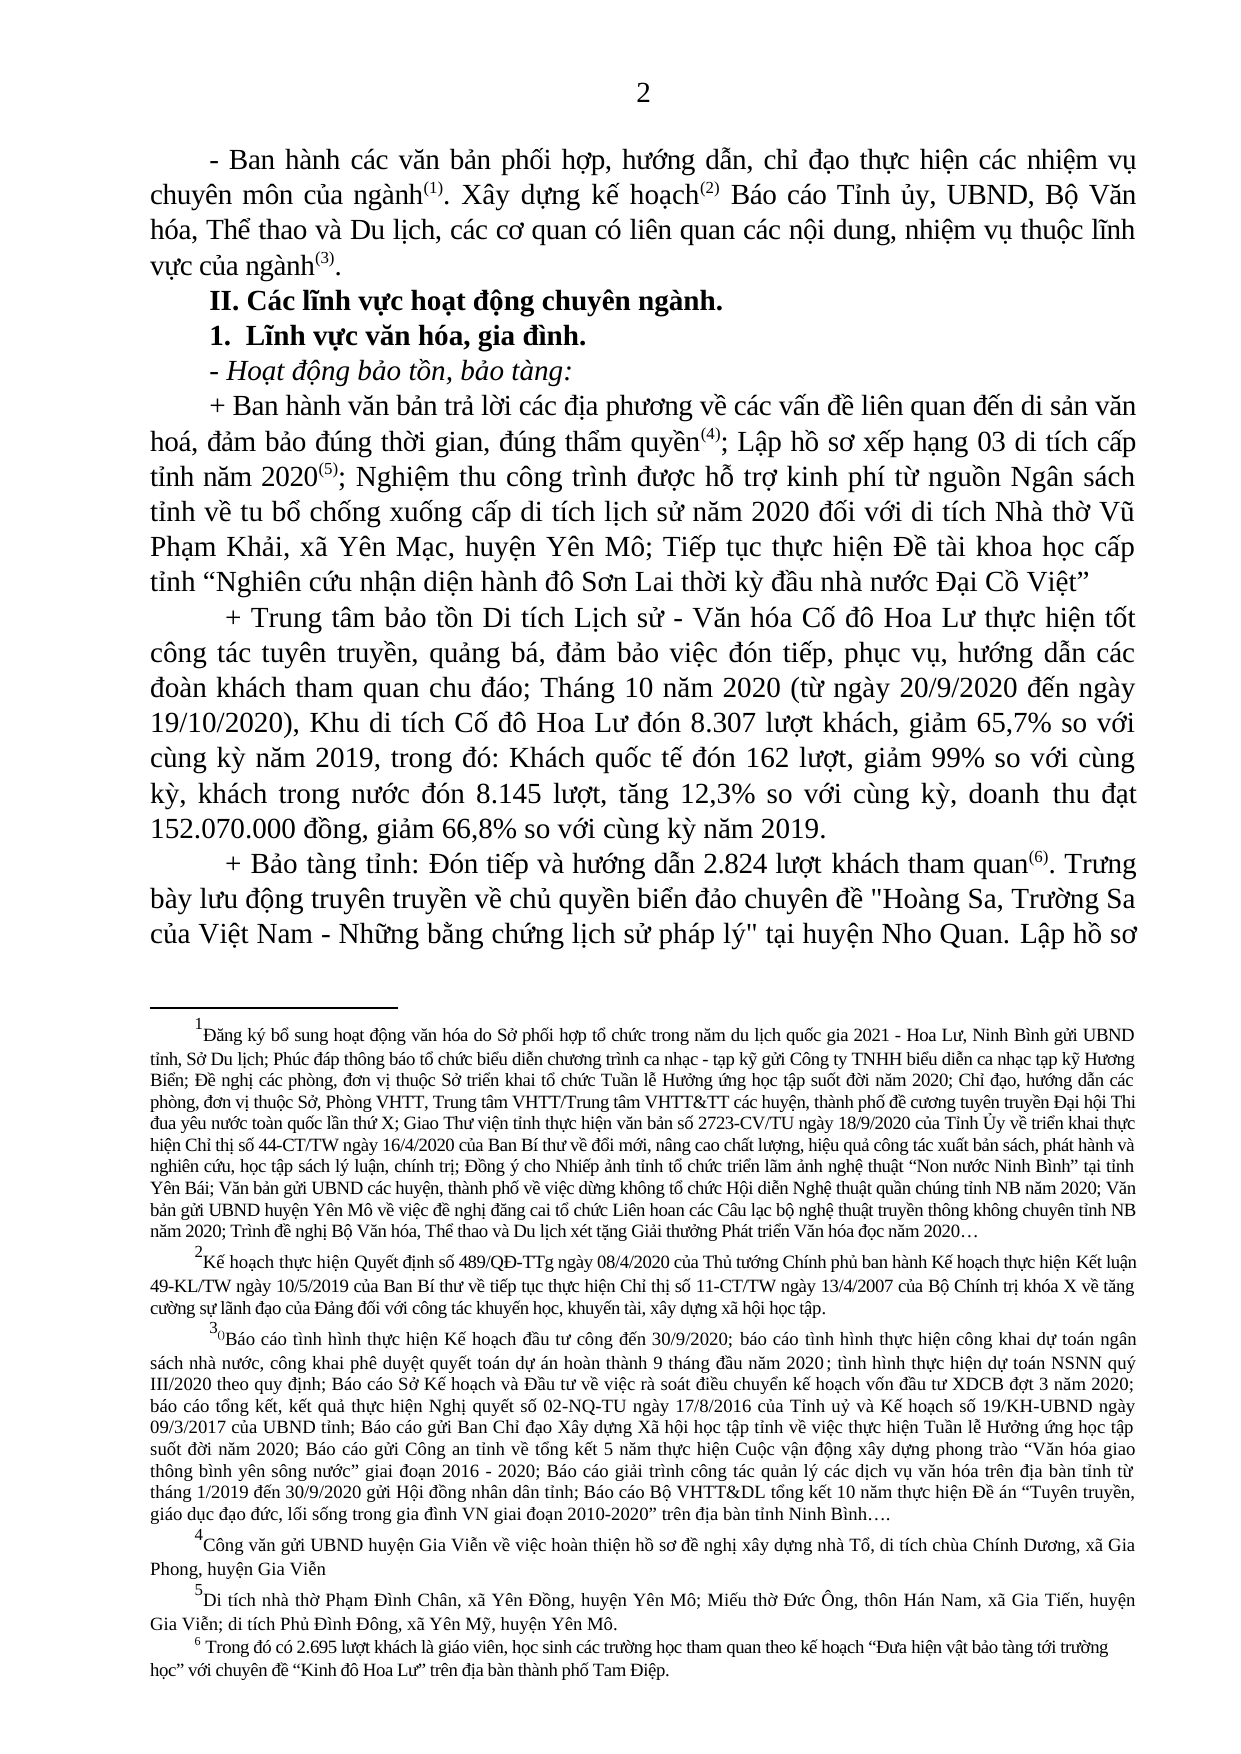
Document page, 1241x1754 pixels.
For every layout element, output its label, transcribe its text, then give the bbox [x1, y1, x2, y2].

text - Ban hành các văn bản phối hợp, hướng dẫn, chỉ đạo thực hiện các nhiệm vụ chuyên môn của ngành(). Xây dựng kế hoạch() Báo cáo Tỉnh ủy, UBND, Bộ Văn hóa, Thể thao và Du lịch, các cơ quan có liên quan các nội dung, nhiệm vụ thuộc lĩnh vực của ngành(). [150, 142, 1137, 281]
text + Ban hành văn bản trả lời các địa phương về các vấn đề liên quan đến di sản văn hoá, đảm bảo đúng thời gian, đúng thẩm quyền(); Lập hồ sơ xếp hạng 03 di tích cấp tỉnh năm 2020(); Nghiệm thu công trình được hỗ trợ kinh phí từ nguồn Ngân sách tỉnh về tu bổ chống xuống cấp di tích lịch sử năm 2020 đối với di tích Nhà thờ Vũ Phạm Khải, xã Yên Mạc, huyện Yên Mô; Tiếp tục thực hiện Đề tài khoa học cấp tỉnh “Nghiên cứu nhận diện hành đô Sơn Lai thời kỳ đầu nhà nước Đại Cồ Việt” [150, 388, 1137, 598]
text + Bảo tàng tỉnh: Đón tiếp và hướng dẫn 2.824 lượt khách tham quan(). Trưng bày lưu động truyên truyền về chủ quyền biển đảo chuyên đề "Hoàng Sa, Trường Sa của Việt Nam - Những bằng chứng lịch sử pháp lý" tại huyện Nho Quan. Lập hồ sơ khoa học cho các hiện vật(); Bảo quản thường xuyên các hiện vật đang lưu giữ trong kho và phần trưng bày. [150, 846, 1137, 950]
text II. Các lĩnh vực hoạt động chuyên ngành. [150, 283, 1137, 316]
text + Trung tâm bảo tồn Di tích Lịch sử - Văn hóa Cố đô Hoa Lư thực hiện tốt công tác tuyên truyền, quảng bá, đảm bảo việc đón tiếp, phục vụ, hướng dẫn các đoàn khách tham quan chu đáo; Tháng 10 năm 2020 (từ ngày 20/9/2020 đến ngày 19/10/2020), Khu di tích Cố đô Hoa Lư đón 8.307 lượt khách, giảm 65,7% so với cùng kỳ năm 2019, trong đó: Khách quốc tế đón 162 lượt, giảm 99% so với cùng kỳ, khách trong nước đón 8.145 lượt, tăng 12,3% so với cùng kỳ, doanh thu đạt 152.070.000 đồng, giảm 66,8% so với cùng kỳ năm 2019. [150, 600, 1137, 844]
text - Hoạt động bảo tồn, bảo tàng: [150, 353, 1137, 387]
text 1. Lĩnh vực văn hóa, gia đình. [150, 318, 1137, 352]
